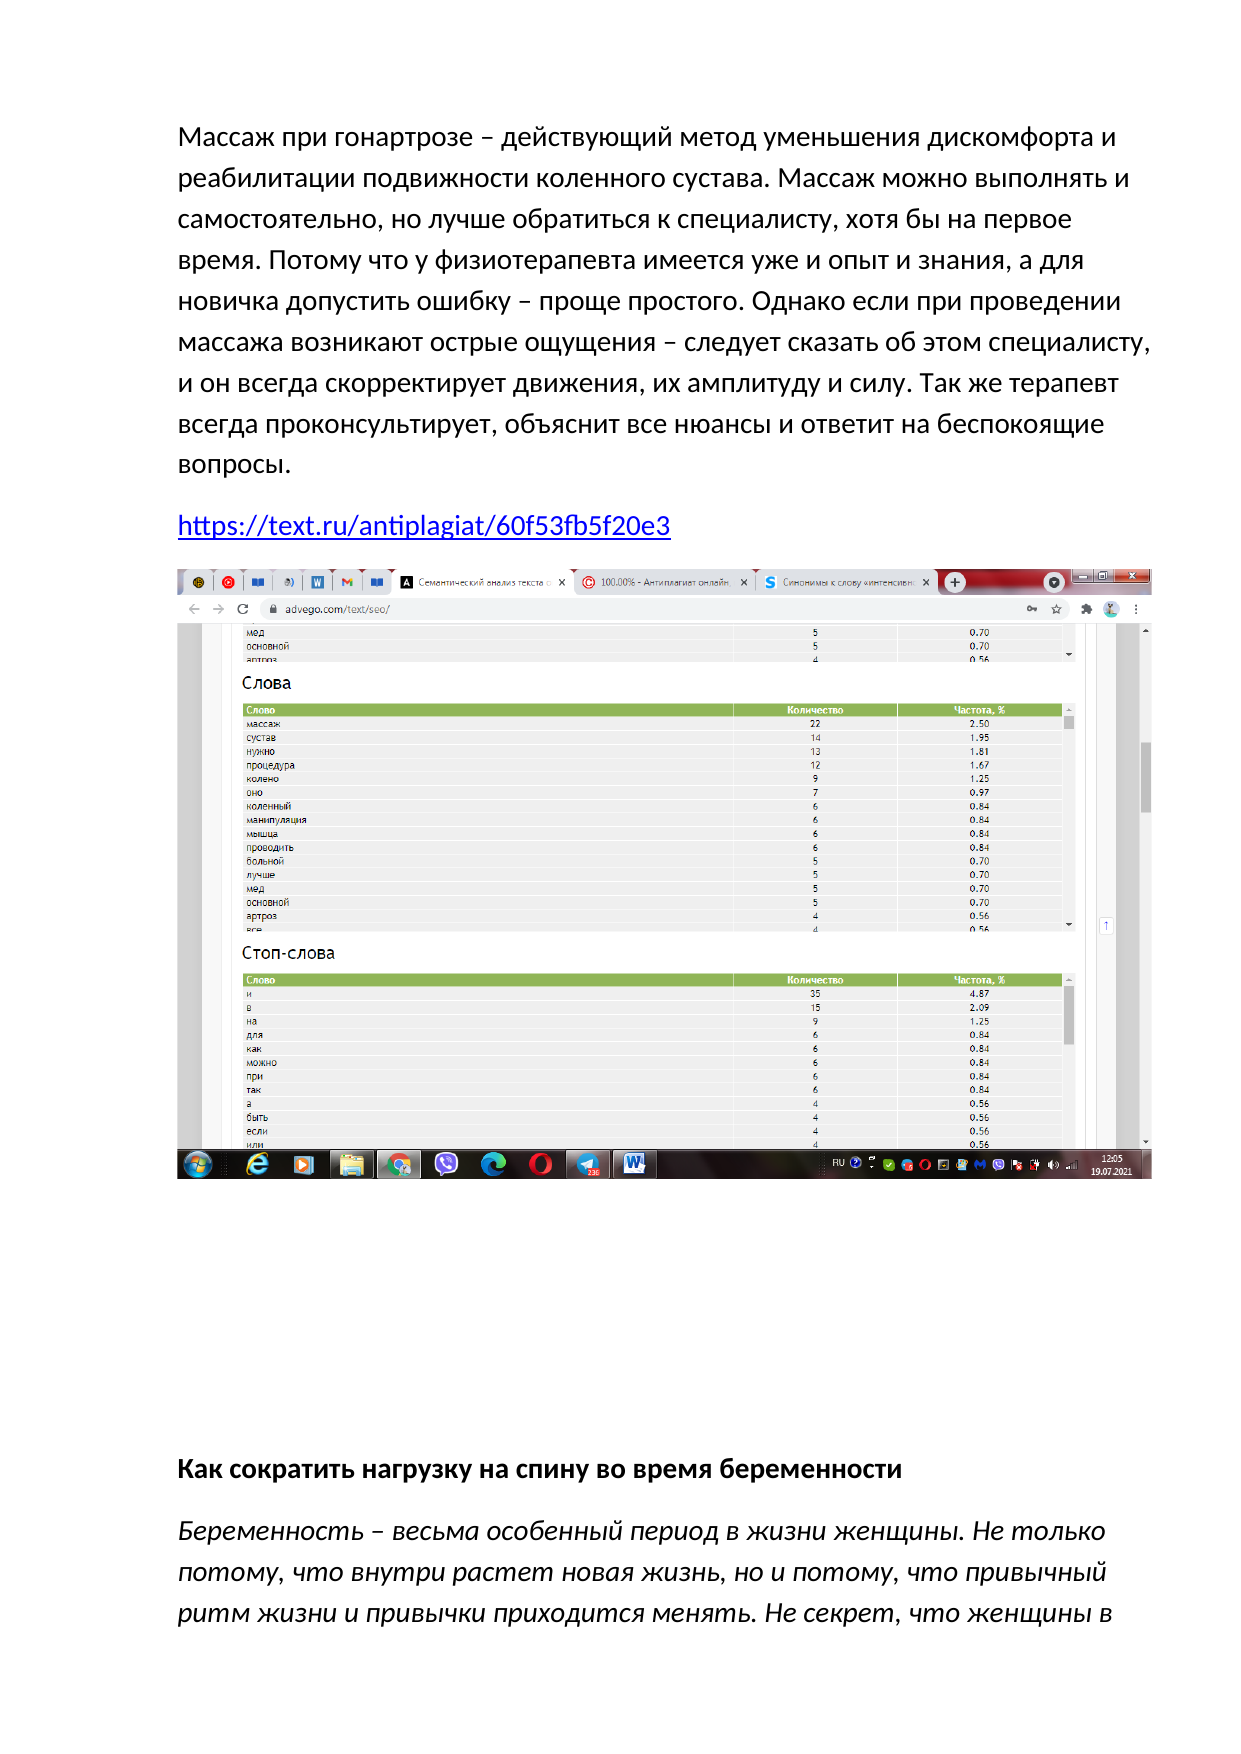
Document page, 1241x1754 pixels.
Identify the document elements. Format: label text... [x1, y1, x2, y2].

text https://text.ru/antiplagiat/60f53fb5f20e3 [177, 507, 1152, 543]
text Массаж при гонартрозе – действующий метод уменьшения дискомфорта и реабилитации подвижности коленного сустава. Массаж можно выполнять и самостоятельно, но лучше обратиться к специалисту, хотя бы на первое время. Потому что у физиотерапевта имеется уже и опыт и знания, а для новичка допустить ошибку – проще простого. Однако если при проведении массажа возникают острые ощущения – следует сказать об этом специалисту, и он всегда скорректирует движения, их амплитуду и силу. Так же терапевт всегда проконсультирует, объяснит все нюансы и ответит на беспокоящие вопросы. [177, 118, 1152, 481]
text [177, 1512, 1152, 1629]
text Как сократить нагрузку на спину во время беременности [177, 1450, 1152, 1486]
picture [177, 569, 1152, 1179]
